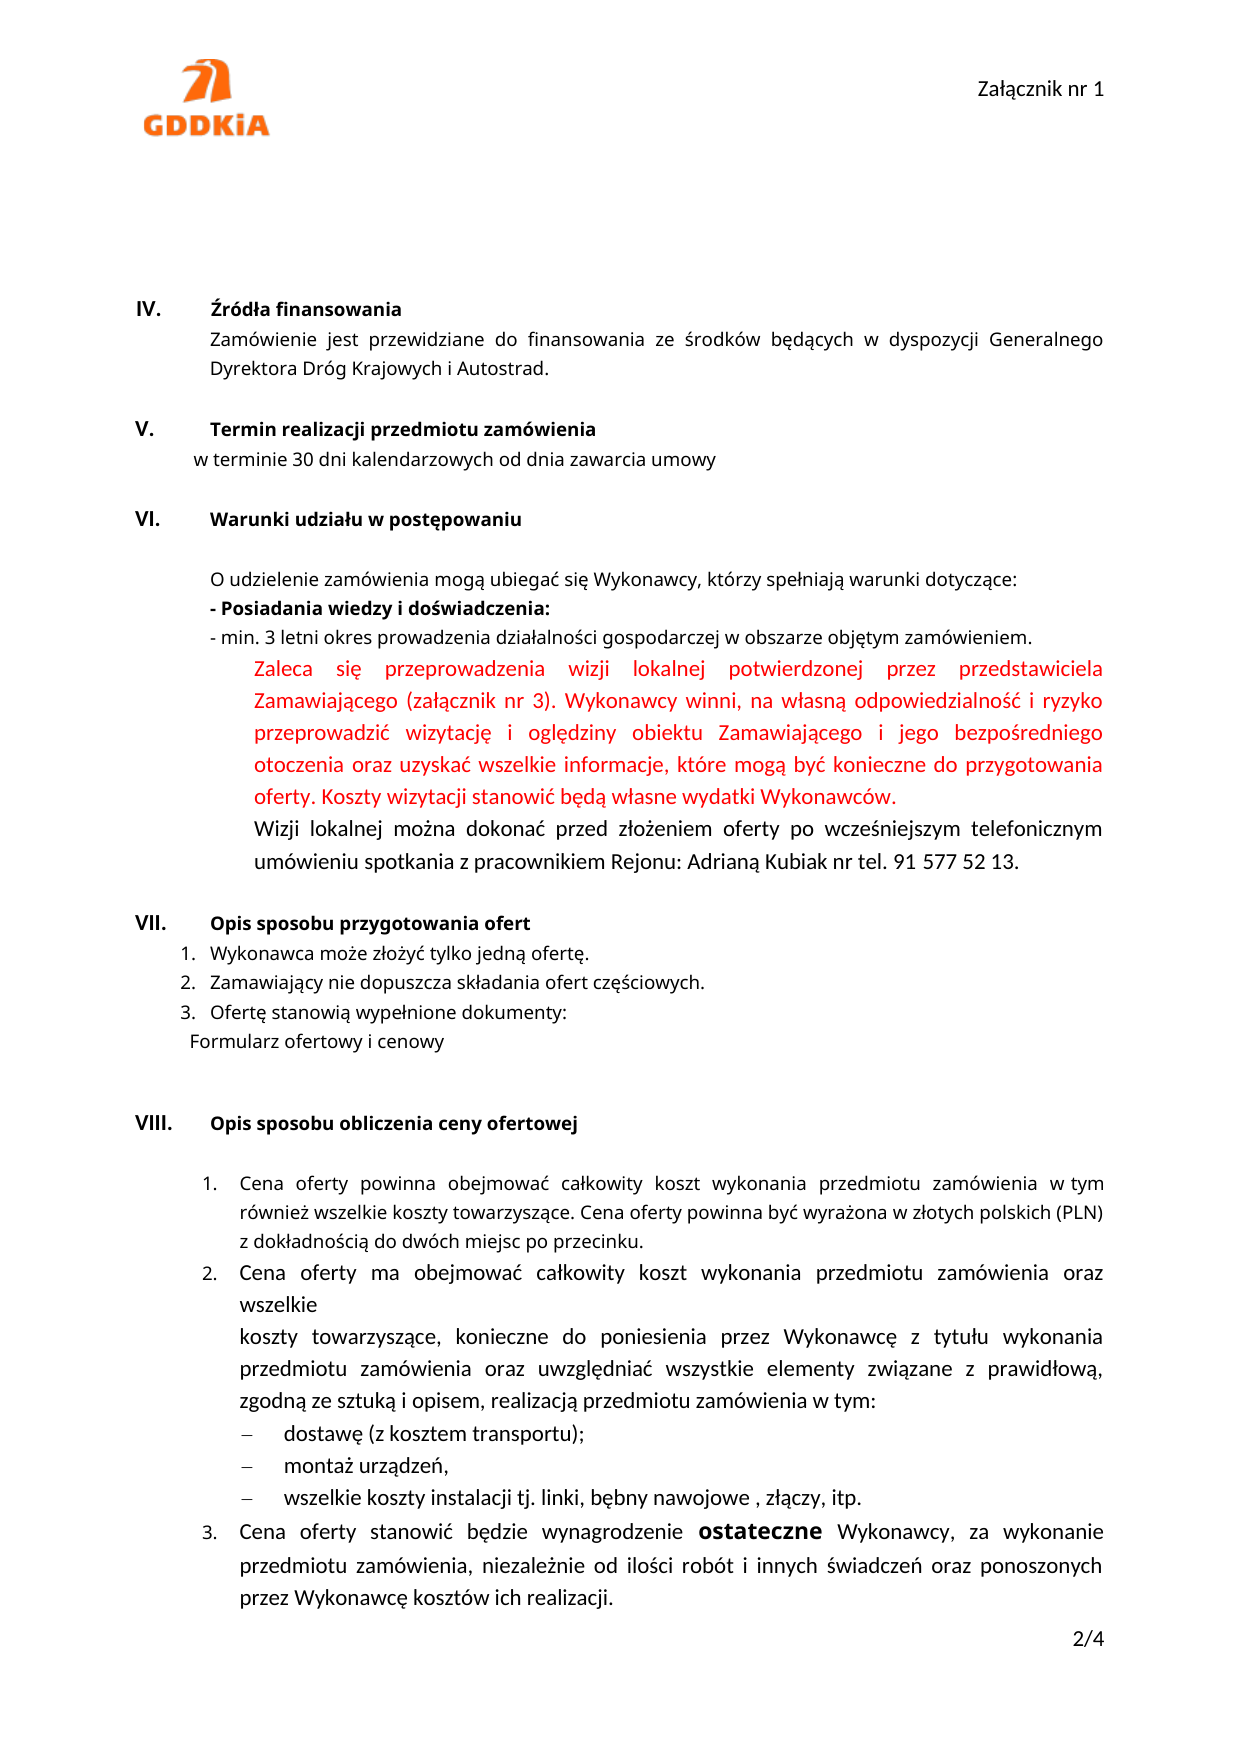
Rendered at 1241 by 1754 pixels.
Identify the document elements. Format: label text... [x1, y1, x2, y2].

list Ofertę stanowią wypełnione dokumenty: [180, 999, 1104, 1024]
list Cena oferty stanowić będzie wynagrodzenie ostateczne Wykonawcy, za wykonanie przedmiotu zamówienia, niezależnie od ilości robót i innych świadczeń oraz ponoszonych przez Wykonawcę kosztów ich realizacji. [202, 1515, 1104, 1611]
list wszelkie koszty instalacji tj. linki, bębny nawojowe , złączy, itp. [239, 1483, 1104, 1511]
list Termin realizacji przedmiotu zamówienia [135, 414, 1104, 442]
list Opis sposobu przygotowania ofert [135, 908, 1104, 936]
list - min. 3 letni okres prowadzenia działalności gospodarczej w obszarze objętym zamówieniem. [210, 624, 1104, 650]
text Formularz ofertowy i cenowy [136, 1028, 1104, 1054]
list Źródła finansowania [136, 294, 1104, 322]
text w terminie 30 dni kalendarzowych od dnia zawarcia umowy [135, 446, 1104, 471]
list montaż urządzeń, [239, 1451, 1104, 1479]
text - Posiadania wiedzy i doświadczenia: [210, 595, 1104, 621]
text Wizji lokalnej można dokonać przed złożeniem oferty po wcześniejszym telefonicznym umówieniu spotkania z pracownikiem Rejonu: Adrianą Kubiak nr tel. 91 577 52 13. [254, 814, 1104, 875]
list Cena oferty ma obejmować całkowity koszt wykonania przedmiotu zamówienia oraz wszelkie koszty towarzyszące, konieczne do poniesienia przez Wykonawcę z tytułu wykonania przedmiotu zamówienia oraz uwzględniać wszystkie elementy związane z prawidłową, zgodną ze sztuką i opisem, realizacją przedmiotu zamówienia w tym: [202, 1258, 1104, 1414]
list Opis sposobu obliczenia ceny ofertowej [135, 1108, 1104, 1137]
list Wykonawca może złożyć tylko jedną ofertę. [180, 940, 1104, 966]
list Zamawiający nie dopuszcza składania ofert częściowych. [180, 970, 1104, 995]
picture [143, 59, 273, 141]
text O udzielenie zamówienia mogą ubiegać się Wykonawcy, którzy spełniają warunki dotyczące: [210, 566, 1104, 591]
list dostawę (z kosztem transportu); [239, 1419, 1104, 1447]
list Warunki udziału w postępowaniu [135, 504, 1104, 532]
text Zamówienie jest przewidziane do finansowania ze środków będących w dyspozycji Generalnego Dyrektora Dróg Krajowych i Autostrad. [209, 326, 1104, 381]
list Zaleca się przeprowadzenia wizji lokalnej potwierdzonej przez przedstawiciela Zamawiającego (załącznik nr 3). Wykonawcy winni, na własną odpowiedzialność i ryzyko przeprowadzić wizytację i oględziny obiektu Zamawiającego i jego bezpośredniego otoczenia oraz uzyskać wszelkie informacje, które mogą być konieczne do przygotowania oferty. Koszty wizytacji stanowić będą własne wydatki Wykonawców. [254, 654, 1104, 810]
list Cena oferty powinna obejmować całkowity koszt wykonania przedmiotu zamówienia w tym również wszelkie koszty towarzyszące. Cena oferty powinna być wyrażona w złotych polskich (PLN) z dokładnością do dwóch miejsc po przecinku. [202, 1170, 1104, 1254]
